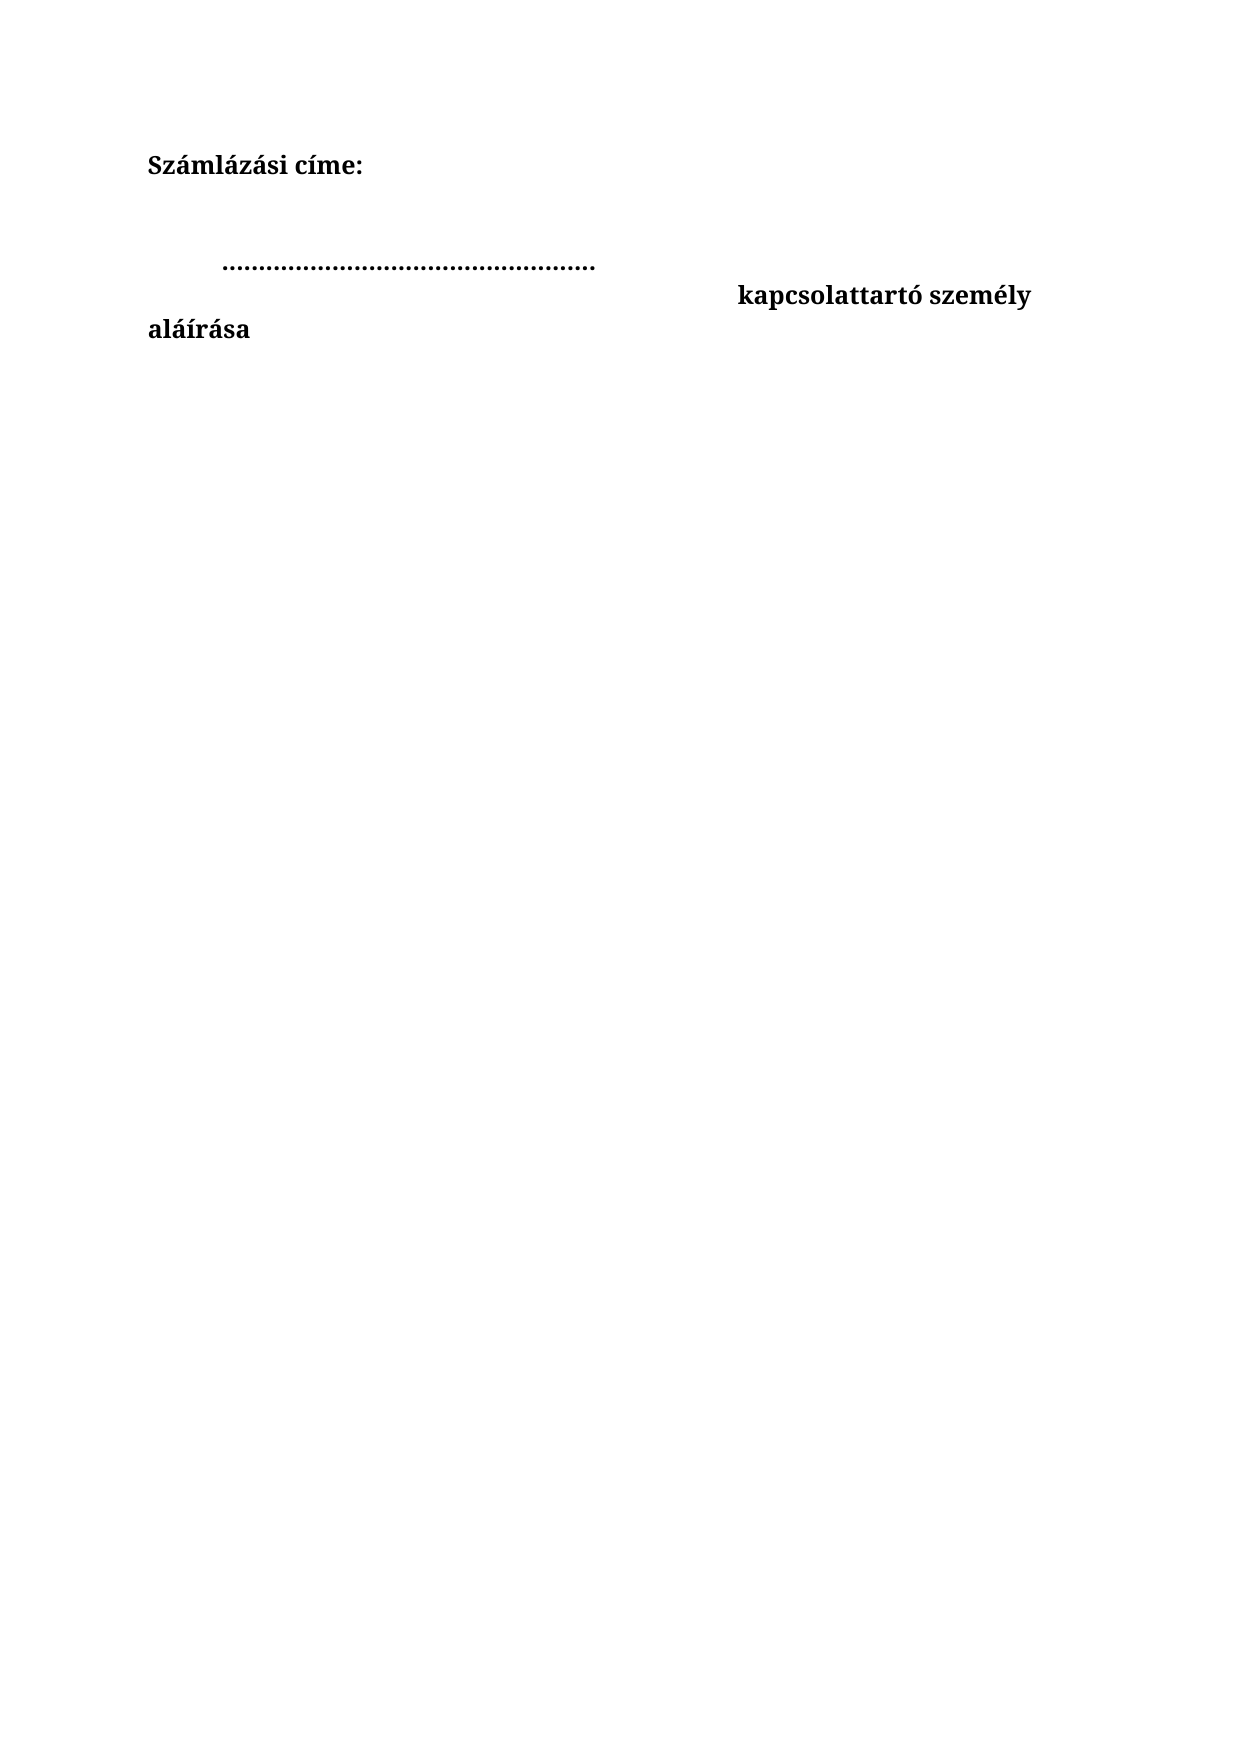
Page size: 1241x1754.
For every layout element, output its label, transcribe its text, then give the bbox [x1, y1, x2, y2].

text kapcsolattartó személy aláírása [148, 278, 1093, 346]
text Számlázási címe: [148, 148, 1093, 182]
text ................................................... [148, 216, 1093, 278]
